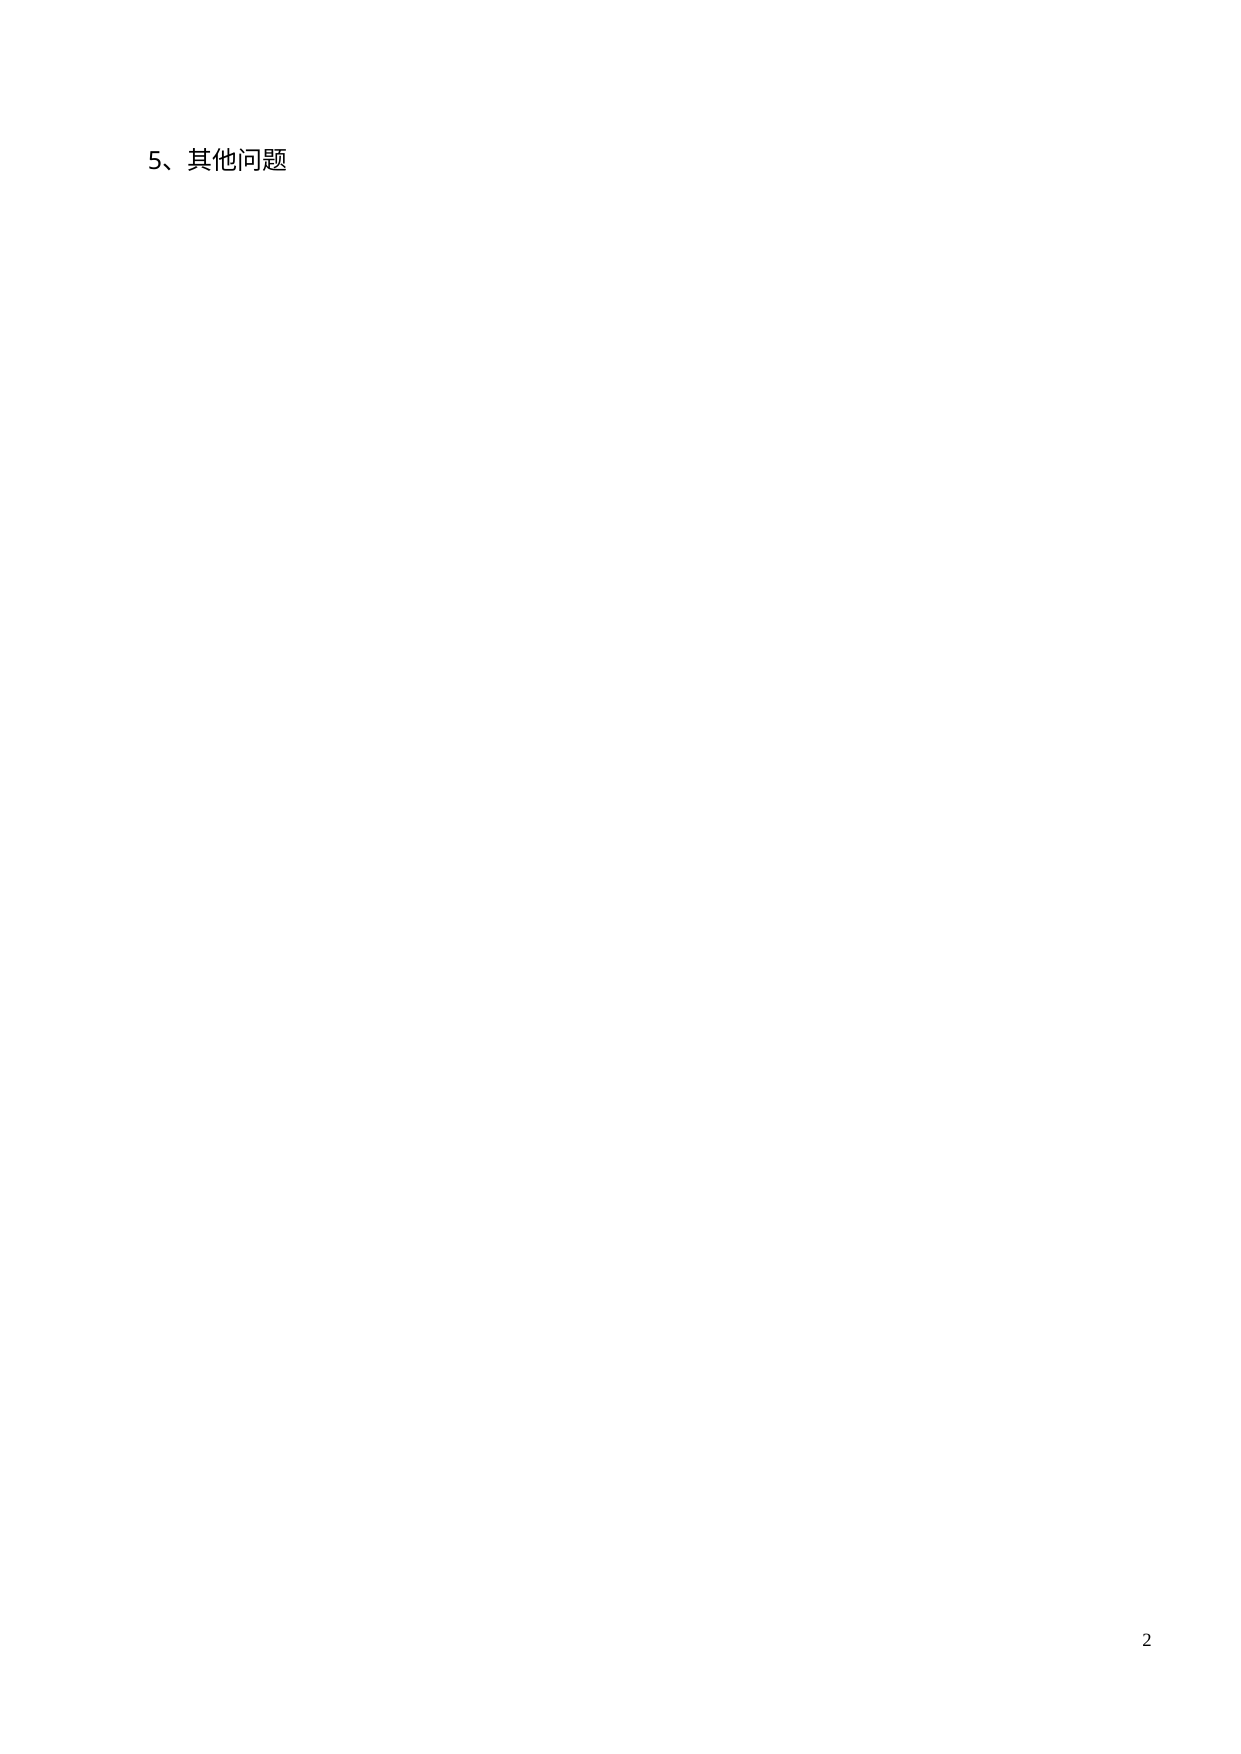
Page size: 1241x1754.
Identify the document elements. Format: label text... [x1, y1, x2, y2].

text 5、其他问题 [148, 126, 1152, 191]
